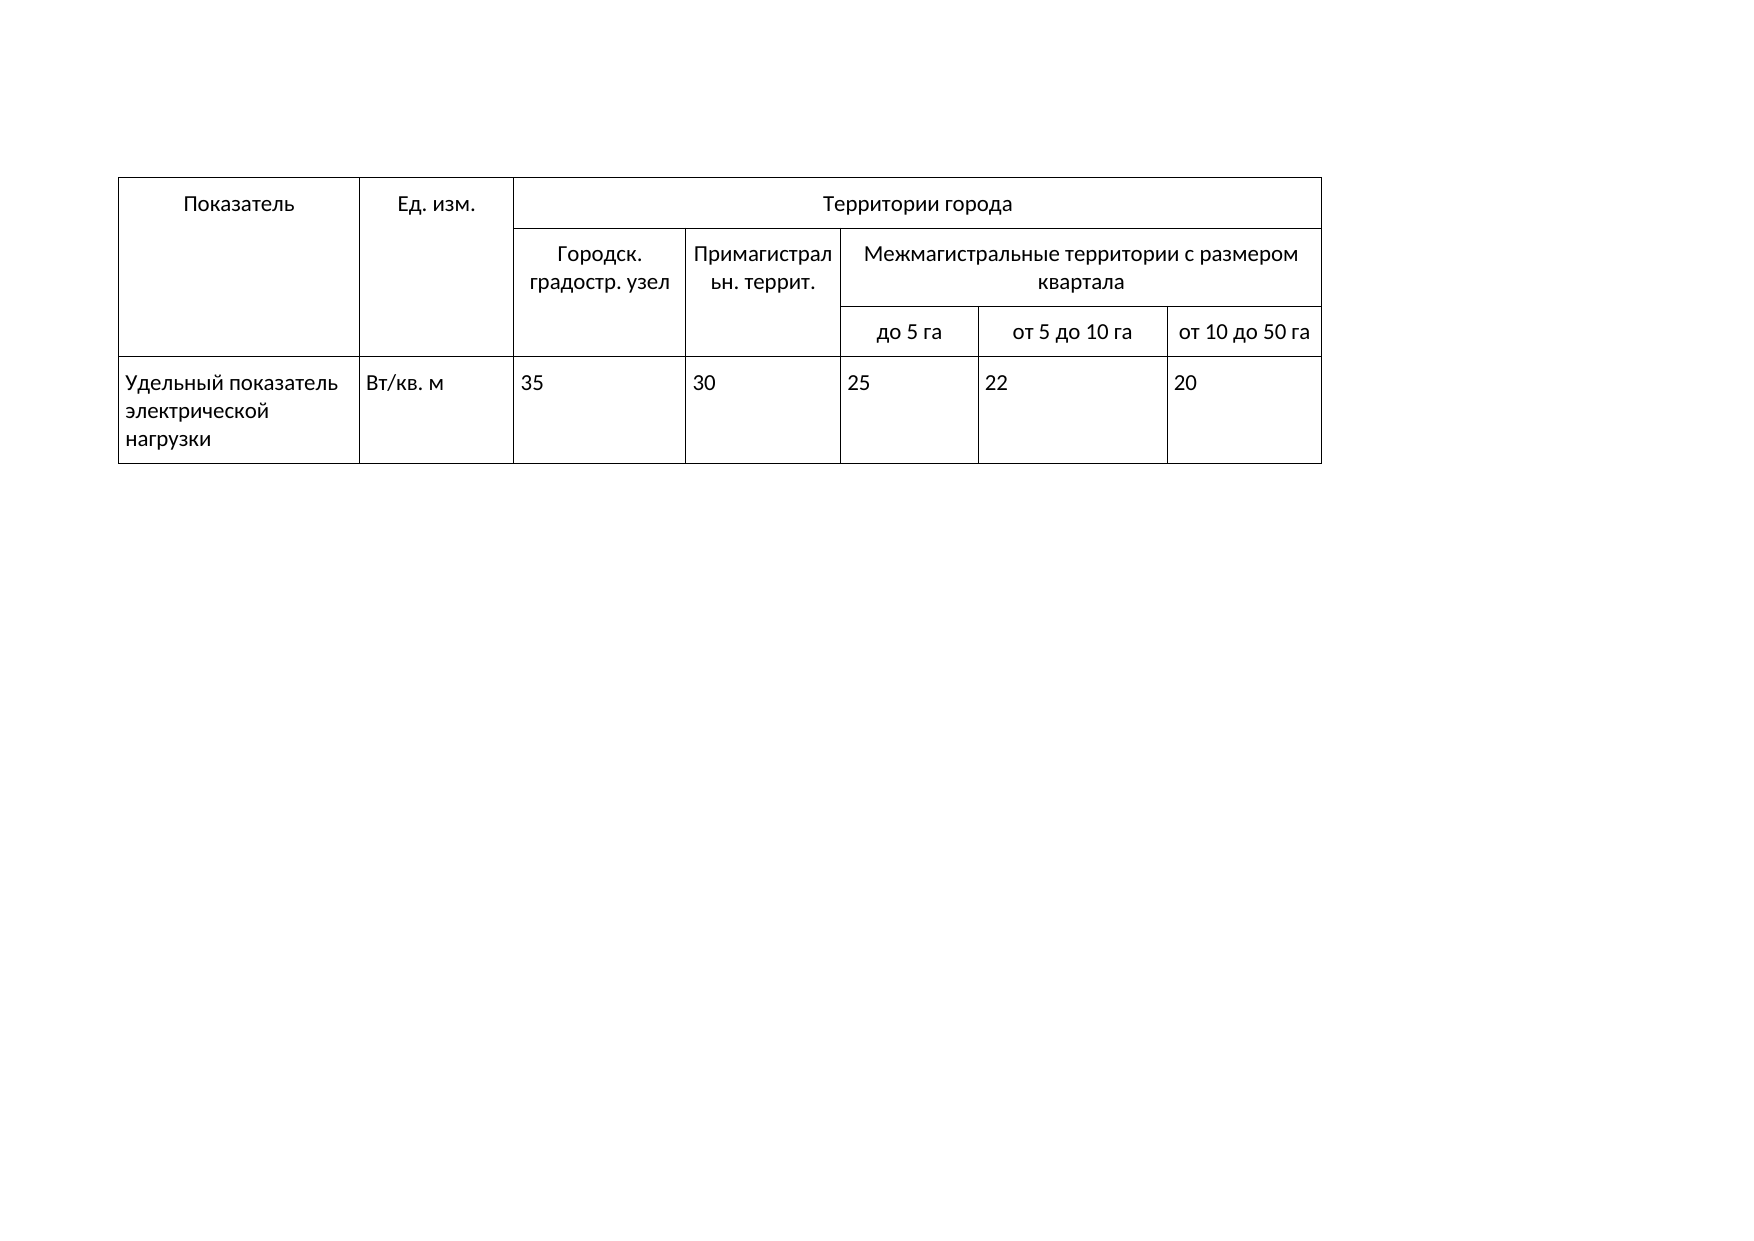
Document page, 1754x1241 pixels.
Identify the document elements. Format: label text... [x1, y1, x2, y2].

table_cell от 10 до 50 га [1168, 307, 1321, 356]
table_cell 20 [1168, 357, 1321, 462]
table_header Территории города [514, 178, 1321, 227]
table_cell 22 [979, 357, 1167, 462]
table_cell Вт/кв. м [360, 357, 513, 462]
table_cell 30 [686, 357, 840, 462]
table_cell Межмагистральные территории с размером квартала [841, 229, 1321, 306]
table_cell до 5 га [841, 307, 978, 356]
table_cell Удельный показатель электрической нагрузки [119, 357, 359, 462]
table_cell 35 [514, 357, 685, 462]
table_header Показатель [119, 178, 359, 356]
table_cell от 5 до 10 га [979, 307, 1167, 356]
table_cell 25 [841, 357, 978, 462]
table_cell Примагистральн. террит. [686, 229, 840, 356]
table_cell Городск. градостр. узел [514, 229, 685, 356]
table_header Ед. изм. [360, 178, 513, 356]
